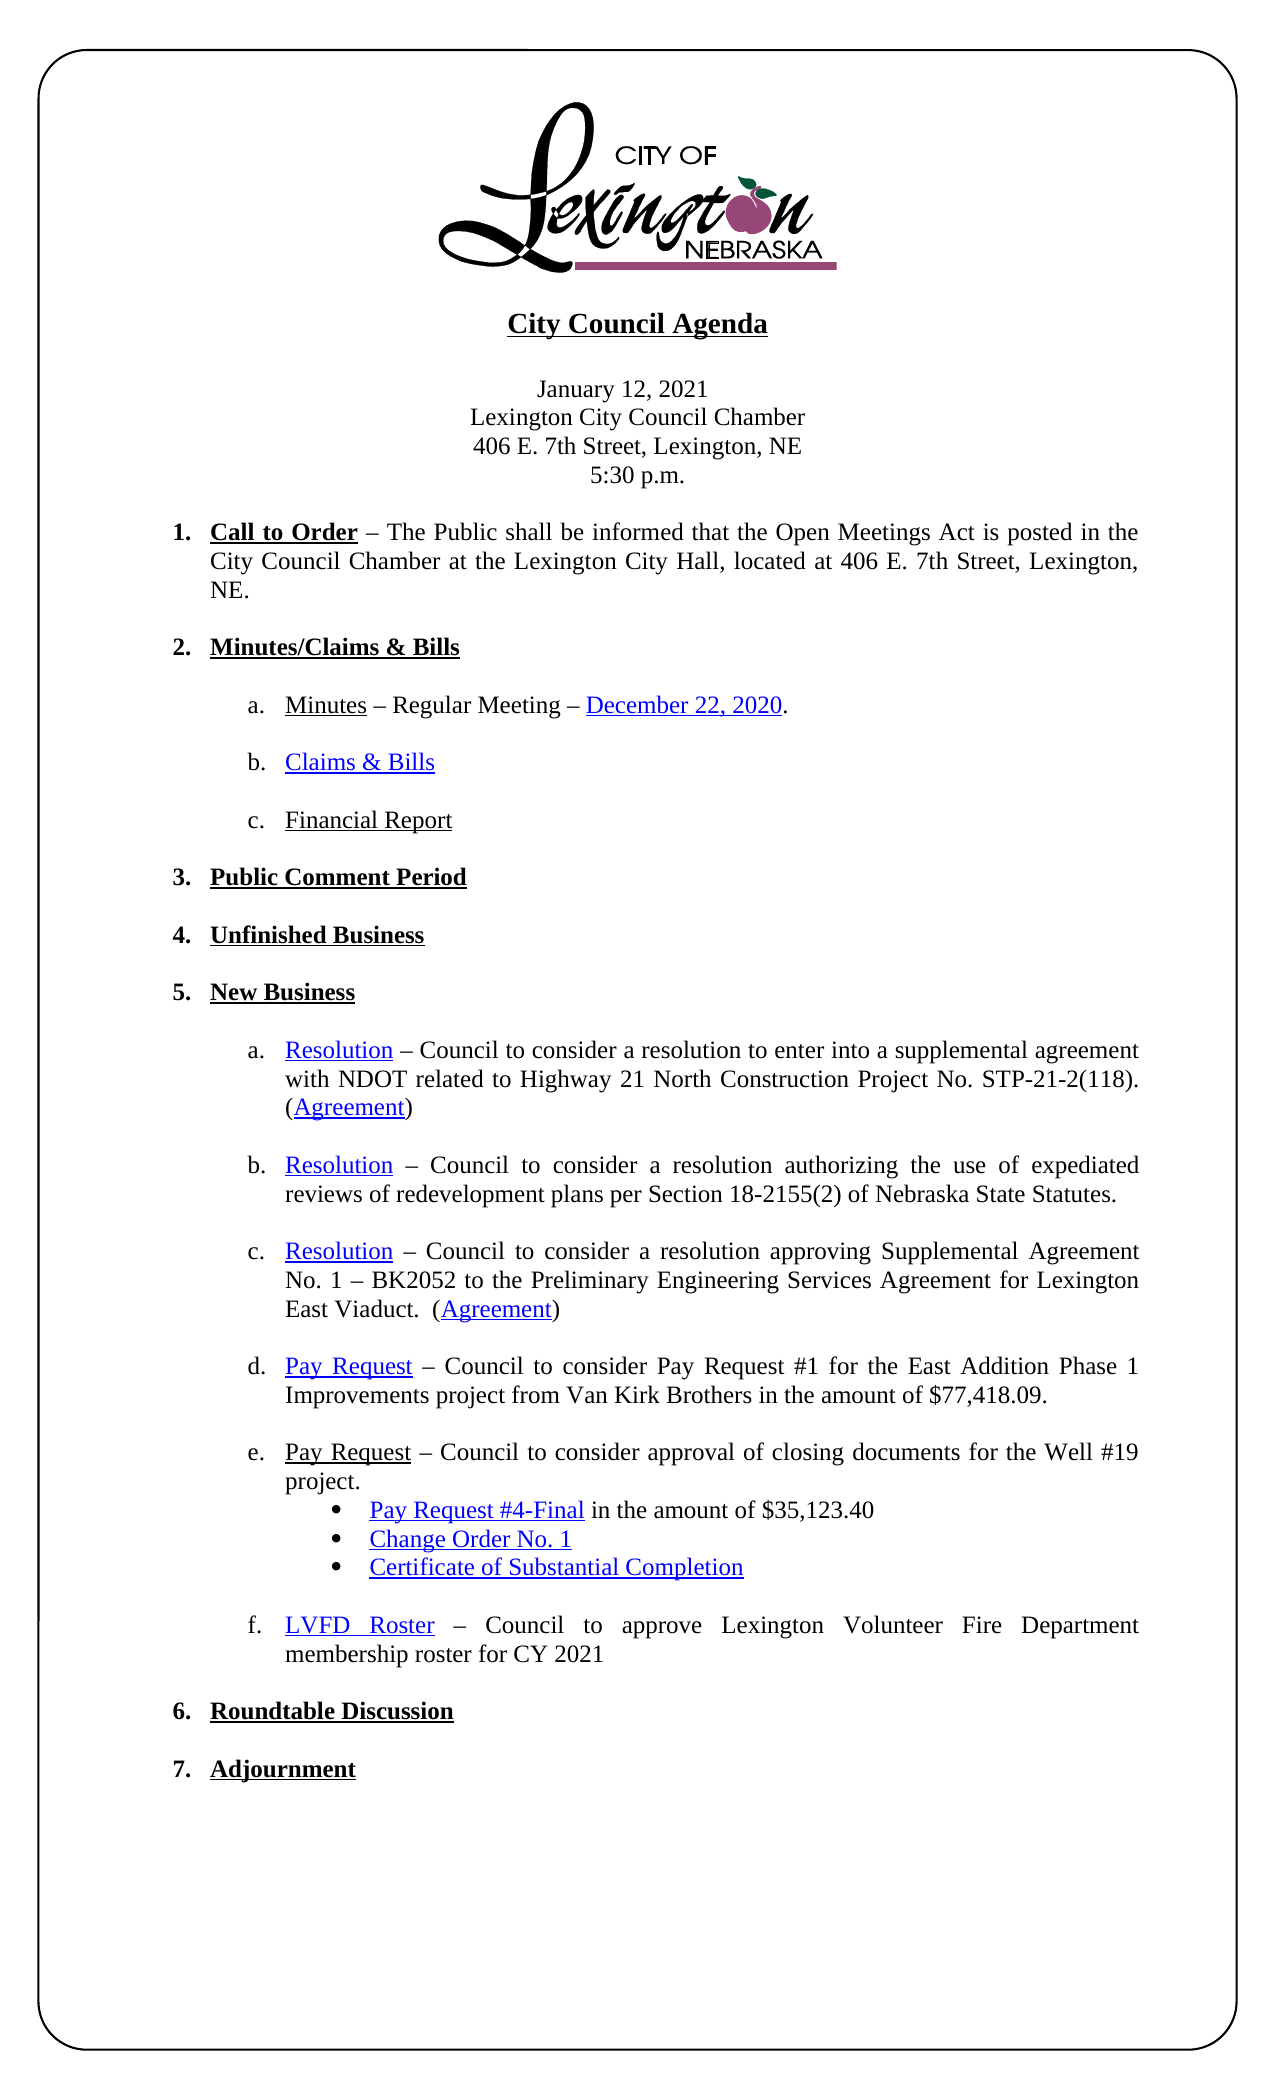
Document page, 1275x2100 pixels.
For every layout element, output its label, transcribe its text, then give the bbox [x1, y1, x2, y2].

list Resolution – Council to consider a resolution to enter into a supplemental agreement with NDOT related to Highway 21 North Construction Project No. STP-21-2(118). (Agreement) [247, 1035, 1140, 1121]
list Adjournment [172, 1754, 1140, 1782]
list Financial Report [247, 805, 1140, 834]
list Resolution – Council to consider a resolution authorizing the use of expediated reviews of redevelopment plans per Section 18-2155(2) of Nebraska State Statutes. [247, 1150, 1140, 1207]
list Pay Request #4-Final in the amount of $35,123.40 [332, 1495, 1140, 1524]
text 406 E. 7th Street, Lexington, NE [135, 431, 1140, 460]
list Resolution – Council to consider a resolution approving Supplemental Agreement No. 1 – BK2052 to the Preliminary Engineering Services Agreement for Lexington East Viaduct. (Agreement) [247, 1236, 1140, 1322]
list Change Order No. 1 [332, 1524, 1140, 1552]
list Claims & Bills [247, 747, 1140, 776]
text 5:30 p.m. [135, 460, 1140, 489]
list Public Comment Period [172, 862, 1140, 891]
list Certificate of Substantial Completion [332, 1552, 1140, 1581]
list LVFD Roster – Council to approve Lexington Volunteer Fire Department membership roster for CY 2021 [247, 1610, 1140, 1667]
list Roundtable Discussion [172, 1696, 1140, 1725]
list Pay Request – Council to consider approval of closing documents for the Well #19 project. [247, 1437, 1140, 1495]
title City Council Agenda [135, 307, 1140, 340]
text Lexington City Council Chamber [135, 402, 1140, 431]
list Unfinished Business [172, 920, 1140, 949]
list Minutes/Claims & Bills [172, 632, 1140, 661]
text January 12, 2021 [135, 374, 1140, 402]
list Call to Order – The Public shall be informed that the Open Meetings Act is posted in the City Council Chamber at the Lexington City Hall, located at 406 E. 7th Street, Lexington, NE. [172, 517, 1140, 604]
list Pay Request – Council to consider Pay Request #1 for the East Addition Phase 1 Improvements project from Van Kirk Brothers in the amount of $77,418.09. [247, 1351, 1140, 1409]
list Minutes – Regular Meeting – December 22, 2020. [247, 690, 1140, 719]
list New Business [172, 977, 1140, 1006]
